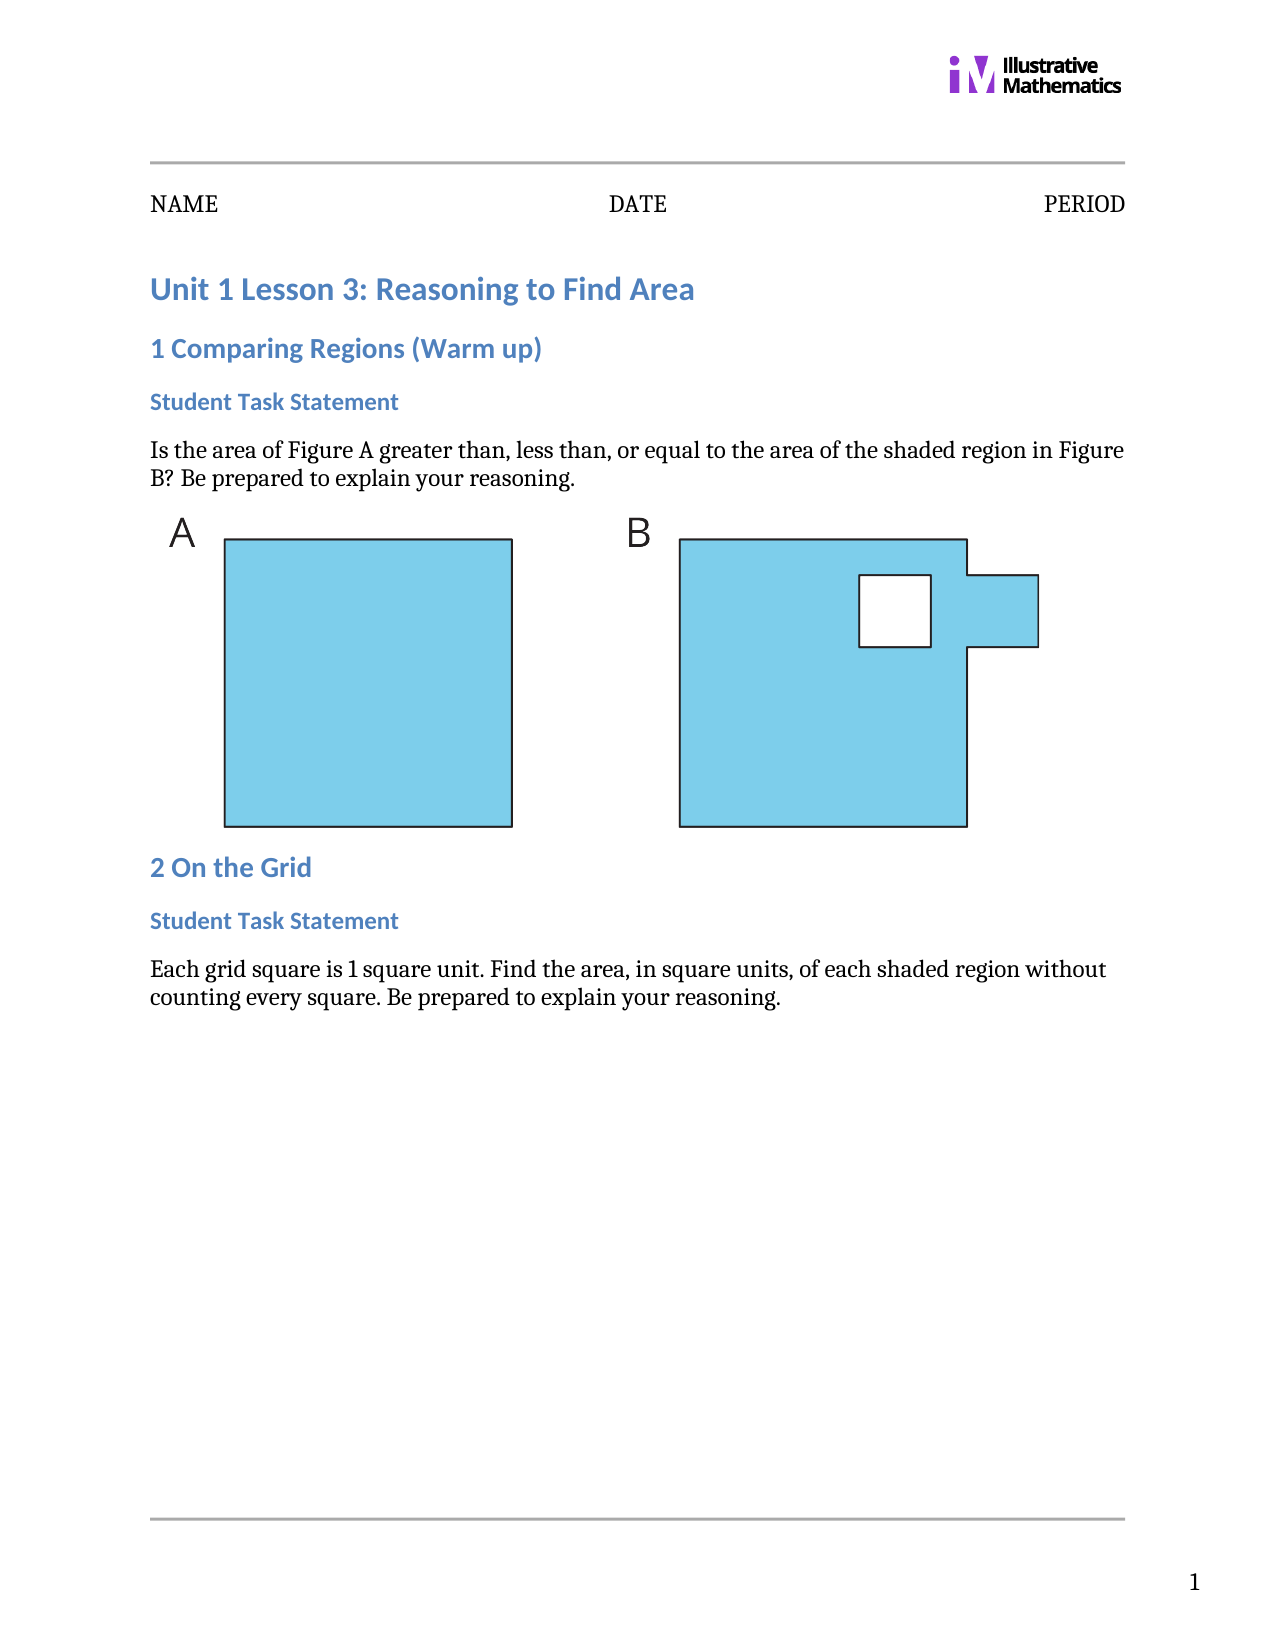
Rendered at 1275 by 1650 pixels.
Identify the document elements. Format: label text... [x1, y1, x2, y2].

text Each grid square is 1 square unit. Find the area, in square units, of each shaded region without counting every square. Be prepared to explain your reasoning. [150, 954, 1125, 1012]
subtitle Unit 1 Lesson 3: Reasoning to Find Area [150, 268, 1125, 309]
subtitle Student Task Statement [150, 905, 1125, 936]
subtitle 2 On the Grid [150, 849, 1125, 884]
subtitle Student Task Statement [150, 386, 1125, 417]
picture [949, 55, 1121, 93]
picture [168, 511, 1040, 828]
text Is the area of Figure A greater than, less than, or equal to the area of the shaded region in Figure B? Be prepared to explain your reasoning. [150, 436, 1125, 493]
subtitle 1 Comparing Regions (Warm up) [150, 330, 1125, 366]
